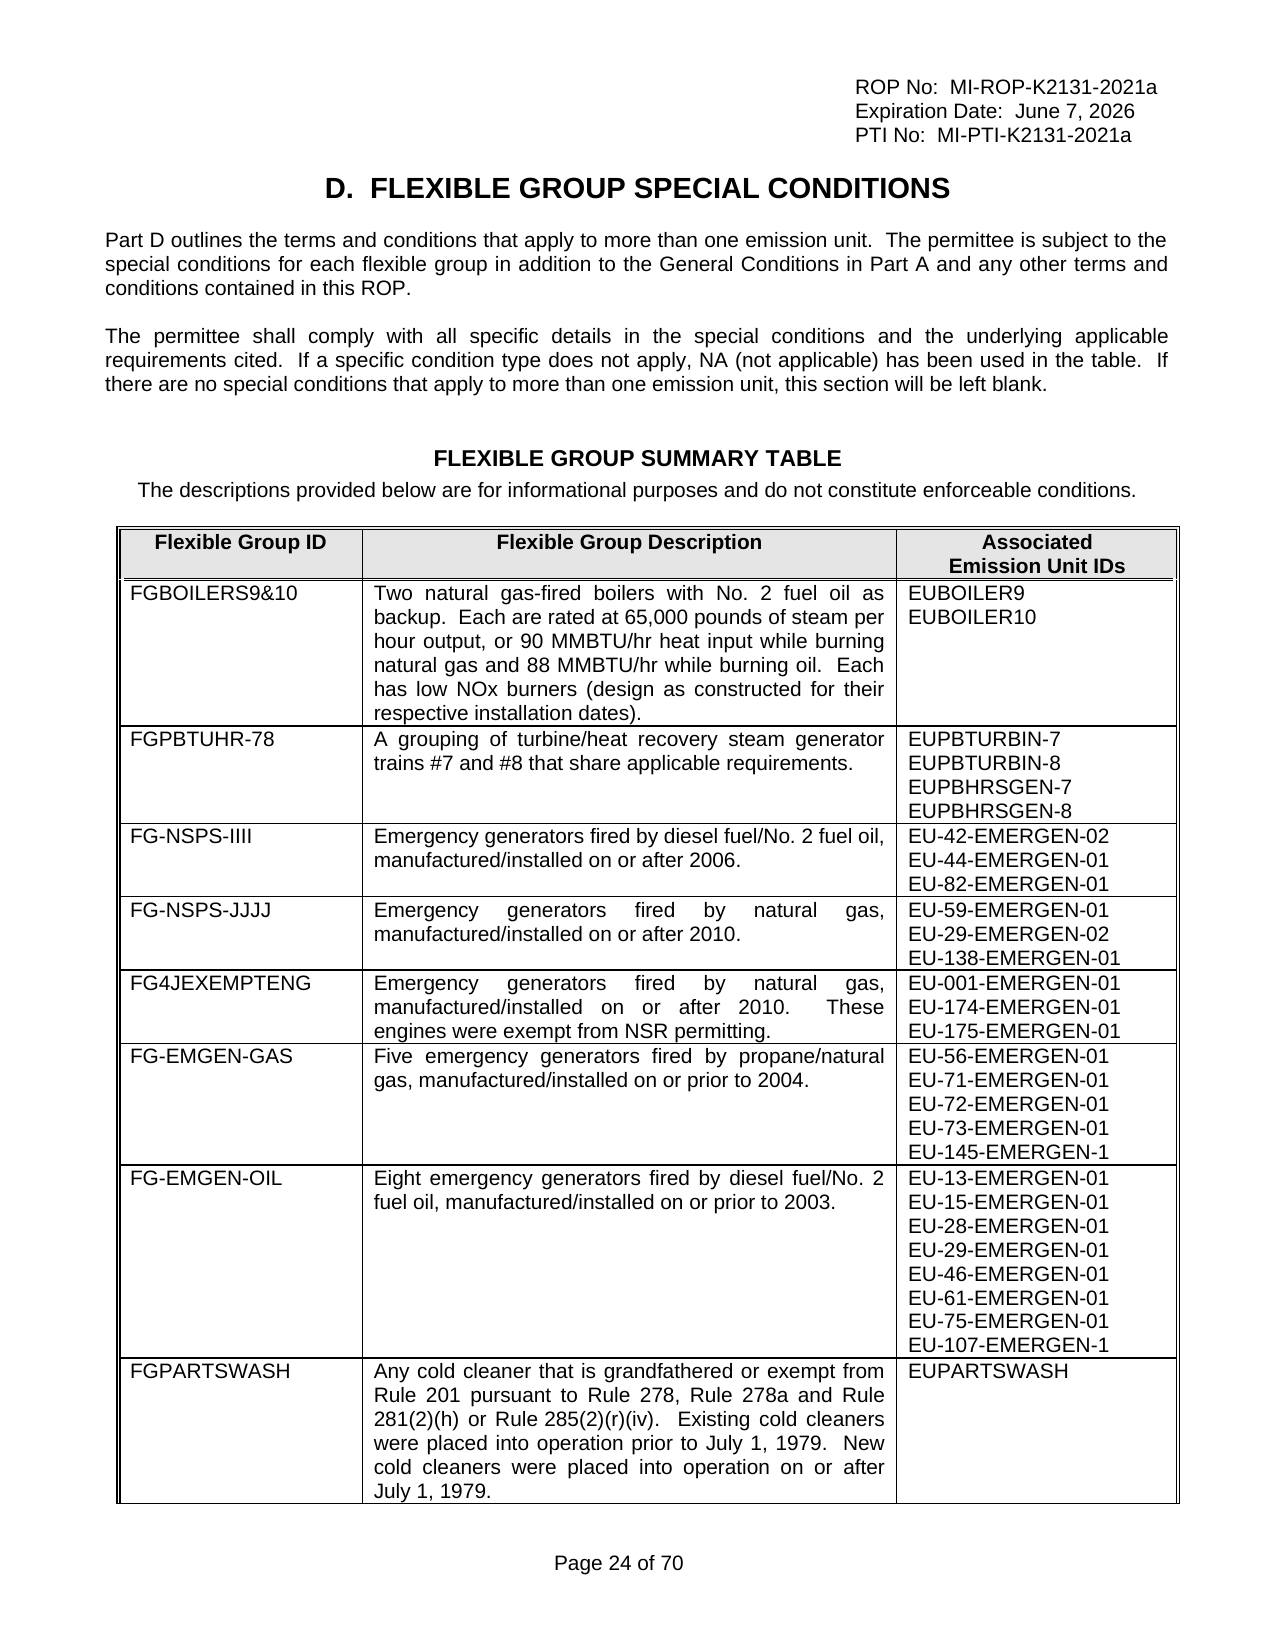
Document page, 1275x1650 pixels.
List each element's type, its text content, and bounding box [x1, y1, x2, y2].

table_cell EU-13-EMERGEN-01 EU-15-EMERGEN-01 EU-28-EMERGEN-01 EU-29-EMERGEN-01 EU-46-EMERGEN-01 EU-61-EMERGEN-01 EU-75-EMERGEN-01 EU-107-EMERGEN-1 [897, 1166, 1176, 1357]
table_cell FGBOILERS9&10 [119, 578, 362, 725]
table_header Associated Emission Unit IDs [897, 530, 1176, 578]
table_header Flexible Group ID [121, 530, 362, 578]
subtitle D. FLEXIBLE GROUP SPECIAL CONDITIONS [105, 171, 1170, 204]
table_cell FG-NSPS-JJJJ [121, 897, 362, 969]
table_cell Five emergency generators fired by propane/natural gas, manufactured/installed on or prior to 2004. [363, 1044, 896, 1164]
subtitle FLEXIBLE GROUP SUMMARY TABLE [105, 445, 1170, 471]
table_cell FG-EMGEN-GAS [121, 1044, 362, 1164]
table_cell EUPARTSWASH [897, 1359, 1176, 1503]
table_cell FGPARTSWASH [121, 1359, 362, 1503]
table_cell A grouping of turbine/heat recovery steam generator trains #7 and #8 that share applicable requirements. [363, 727, 896, 822]
table_cell Eight emergency generators fired by diesel fuel/No. 2 fuel oil, manufactured/installed on or prior to 2003. [363, 1166, 896, 1357]
text Part D outlines the terms and conditions that apply to more than one emission unit. The permittee is subject to the special conditions for each flexible group in addition to the General Conditions in Part A and any other terms and conditions contained in this ROP. [105, 228, 1170, 300]
table_cell Two natural gas-fired boilers with No. 2 fuel oil as backup. Each are rated at 65,000 pounds of steam per hour output, or 90 MMBTU/hr heat input while burning natural gas and 88 MMBTU/hr while burning oil. Each has low NOx burners (design as constructed for their respective installation dates). [363, 581, 896, 725]
table_cell EU-001-EMERGEN-01 EU-174-EMERGEN-01 EU-175-EMERGEN-01 [897, 971, 1176, 1043]
table_cell EUPBTURBIN-7 EUPBTURBIN-8 EUPBHRSGEN-7 EUPBHRSGEN-8 [897, 727, 1176, 822]
table_cell FG-EMGEN-OIL [121, 1166, 362, 1357]
table_cell FG4JEXEMPTENG [121, 971, 362, 1043]
table_cell FG-NSPS-IIII [121, 824, 362, 896]
table_cell Emergency generators fired by diesel fuel/No. 2 fuel oil, manufactured/installed on or after 2006. [363, 824, 896, 896]
text The descriptions provided below are for informational purposes and do not constitute enforceable conditions. [105, 478, 1170, 502]
table_cell EU-56-EMERGEN-01 EU-71-EMERGEN-01 EU-72-EMERGEN-01 EU-73-EMERGEN-01 EU-145-EMERGEN-1 [897, 1044, 1176, 1164]
table_header Flexible Group Description [363, 530, 896, 578]
table_cell EU-42-EMERGEN-02 EU-44-EMERGEN-01 EU-82-EMERGEN-01 [897, 824, 1176, 896]
table_cell FGPBTUHR-78 [121, 727, 362, 822]
text The permittee shall comply with all specific details in the special conditions and the underlying applicable requirements cited. If a specific condition type does not apply, NA (not applicable) has been used in the table. If there are no special conditions that apply to more than one emission unit, this section will be left blank. [105, 324, 1170, 396]
table_cell Any cold cleaner that is grandfathered or exempt from Rule 201 pursuant to Rule 278, Rule 278a and Rule 281(2)(h) or Rule 285(2)(r)(iv). Existing cold cleaners were placed into operation prior to July 1, 1979. New cold cleaners were placed into operation on or after July 1, 1979. [363, 1359, 896, 1503]
table_cell Emergency generators fired by natural gas, manufactured/installed on or after 2010. These engines were exempt from NSR permitting. [363, 971, 896, 1043]
table_cell EU-59-EMERGEN-01 EU-29-EMERGEN-02 EU-138-EMERGEN-01 [897, 897, 1176, 969]
table_cell EUBOILER9 EUBOILER10 [897, 578, 1178, 725]
table_cell Emergency generators fired by natural gas, manufactured/installed on or after 2010. [363, 897, 896, 969]
